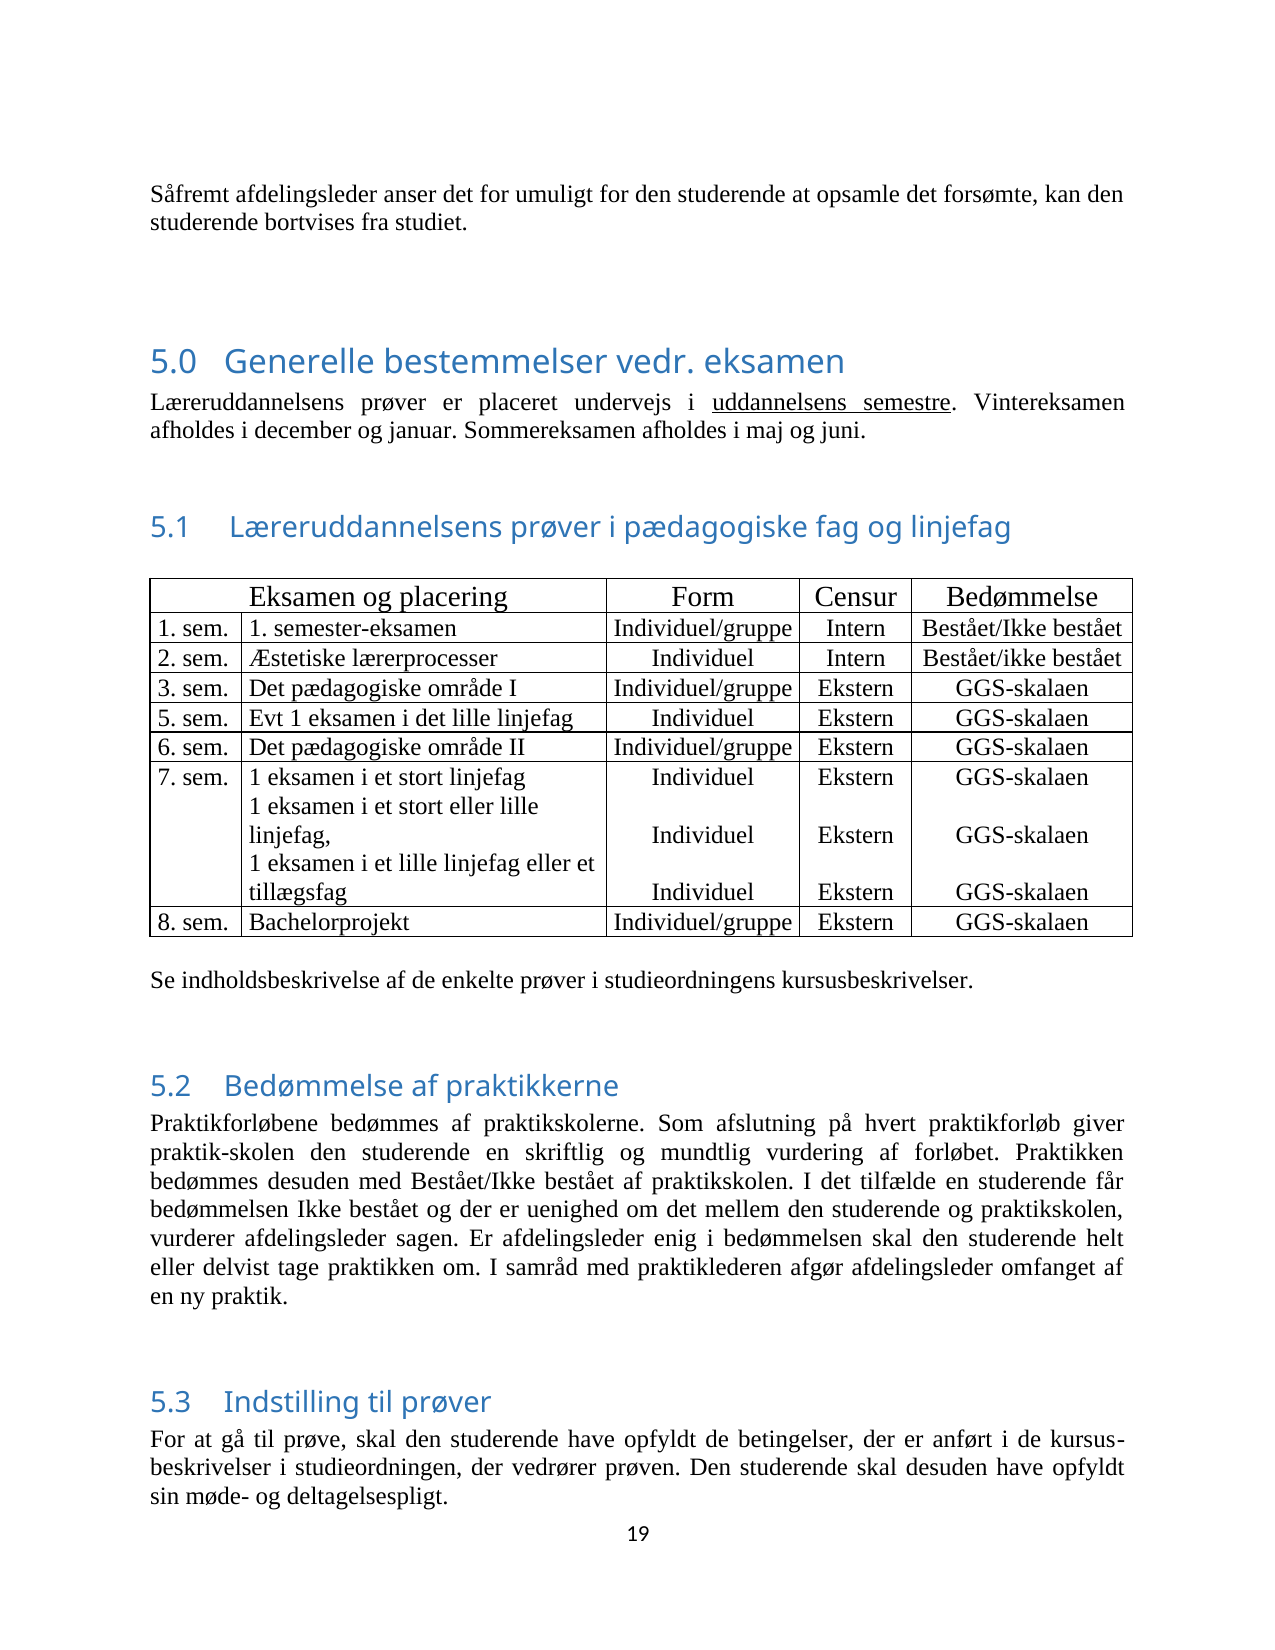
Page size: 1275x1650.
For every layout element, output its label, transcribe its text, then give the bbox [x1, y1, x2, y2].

subtitle 5.3 Indstilling til prøver [150, 1381, 1125, 1421]
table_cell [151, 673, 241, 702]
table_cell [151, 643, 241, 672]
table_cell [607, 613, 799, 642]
text Praktikforløbene bedømmes af praktikskolerne. Som afslutning på hvert praktikforløb giver praktik-skolen den studerende en skriftlig og mundtlig vurdering af forløbet. Praktikken bedømmes desuden med Bestået/Ikke bestået af praktikskolen. I det tilfælde en studerende får bedømmelsen Ikke bestået og der er uenighed om det mellem den studerende og praktikskolen, vurderer afdelingsleder sagen. Er afdelingsleder enig i bedømmelsen skal den studerende helt eller delvist tage praktikken om. I samråd med praktiklederen afgør afdelingsleder omfanget af en ny praktik. [150, 1108, 1125, 1309]
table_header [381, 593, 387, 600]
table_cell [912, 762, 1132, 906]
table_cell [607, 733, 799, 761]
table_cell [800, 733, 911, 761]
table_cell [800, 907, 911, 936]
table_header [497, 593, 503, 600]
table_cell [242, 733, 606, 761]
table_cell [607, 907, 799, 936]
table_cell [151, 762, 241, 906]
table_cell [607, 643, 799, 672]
subtitle 5.0 Generelle bestemmelser vedr. eksamen [150, 338, 1125, 383]
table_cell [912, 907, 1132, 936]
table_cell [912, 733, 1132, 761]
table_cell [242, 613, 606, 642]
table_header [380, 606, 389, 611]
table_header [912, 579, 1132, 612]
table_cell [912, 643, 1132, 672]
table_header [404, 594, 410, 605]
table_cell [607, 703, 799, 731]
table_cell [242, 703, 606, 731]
text Læreruddannelsens prøver er placeret undervejs i uddannelsens semestre. Vintereksamen afholdes i december og januar. Sommereksamen afholdes i maj og juni. [150, 387, 1125, 444]
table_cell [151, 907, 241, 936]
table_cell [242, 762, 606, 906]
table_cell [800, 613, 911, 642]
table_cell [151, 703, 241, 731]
text Såfremt afdelingsleder anser det for umuligt for den studerende at opsamle det forsømte, kan den studerende bortvises fra studiet. [150, 179, 1125, 236]
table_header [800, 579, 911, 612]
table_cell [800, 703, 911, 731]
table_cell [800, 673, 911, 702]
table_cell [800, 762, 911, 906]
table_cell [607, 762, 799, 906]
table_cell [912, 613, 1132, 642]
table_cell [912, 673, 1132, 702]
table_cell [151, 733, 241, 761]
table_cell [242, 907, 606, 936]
text Se indholdsbeskrivelse af de enkelte prøver i studieordningens kursusbeskrivelser. [150, 966, 1125, 994]
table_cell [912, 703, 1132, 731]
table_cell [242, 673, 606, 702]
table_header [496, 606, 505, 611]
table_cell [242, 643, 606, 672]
subtitle 5.1 Læreruddannelsens prøver i pædagogiske fag og linjefag [150, 506, 1125, 546]
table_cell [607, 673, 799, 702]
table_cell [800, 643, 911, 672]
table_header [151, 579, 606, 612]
subtitle 5.2 Bedømmelse af praktikkerne [150, 1066, 1125, 1105]
text For at gå til prøve, skal den studerende have opfyldt de betingelser, der er anført i de kursusbeskrivelser i studieordningen, der vedrører prøven. Den studerende skal desuden have opfyldt sin møde- og deltagelsespligt. [150, 1424, 1125, 1510]
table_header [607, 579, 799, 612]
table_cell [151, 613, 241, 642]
